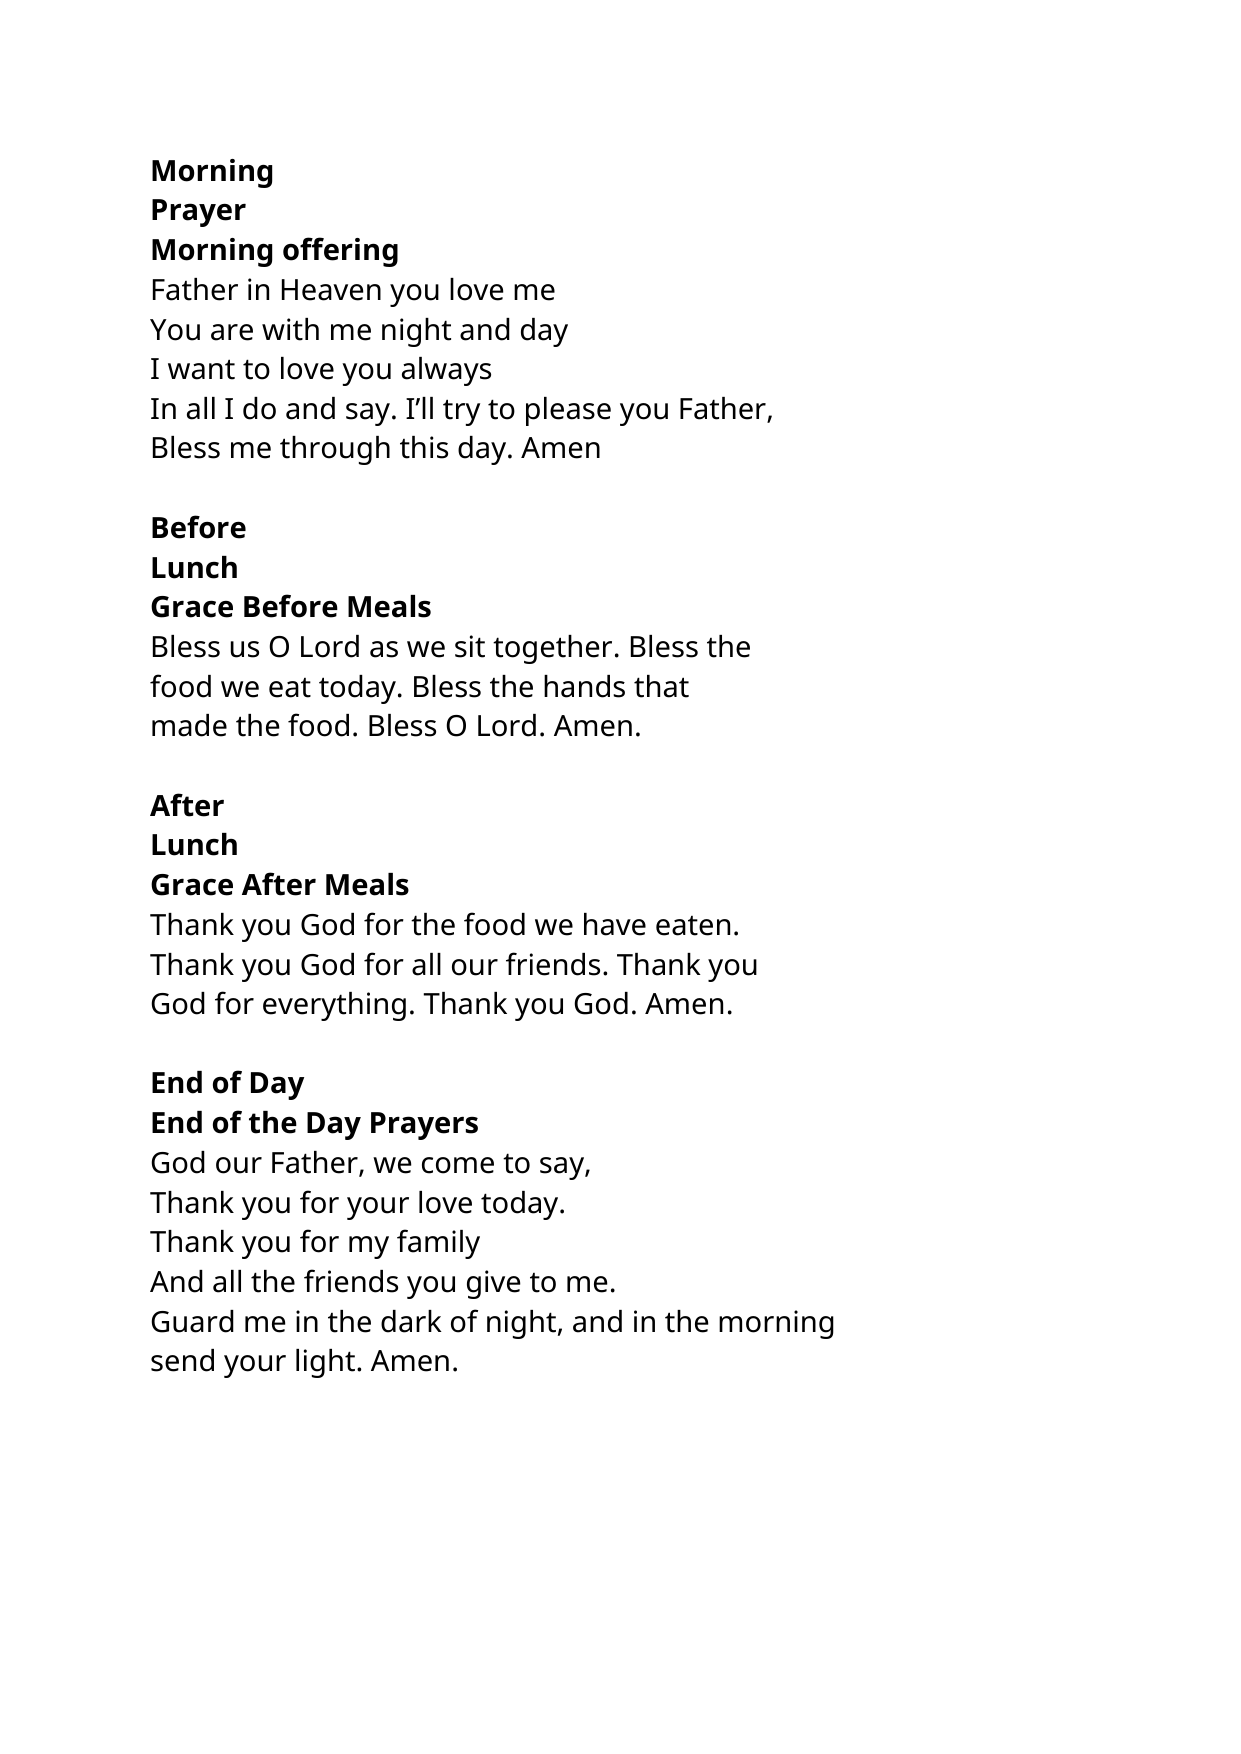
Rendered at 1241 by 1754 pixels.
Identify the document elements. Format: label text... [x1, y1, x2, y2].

text Morning [150, 150, 1090, 190]
text made the food. Bless O Lord. Amen. [150, 706, 1090, 745]
text Guard me in the dark of night, and in the morning [150, 1301, 1090, 1341]
text Before [150, 507, 1090, 547]
text send your light. Amen. [150, 1341, 1090, 1380]
text God our Father, we come to say, [150, 1142, 1090, 1182]
text Thank you for my family [150, 1222, 1090, 1261]
text Bless me through this day. Amen [150, 428, 1090, 467]
text Thank you for your love today. [150, 1182, 1090, 1222]
text food we eat today. Bless the hands that [150, 666, 1090, 706]
text End of the Day Prayers [150, 1102, 1090, 1142]
text Bless us O Lord as we sit together. Bless the [150, 626, 1090, 666]
text Grace Before Meals [150, 587, 1090, 626]
text Father in Heaven you love me [150, 269, 1090, 309]
text Thank you God for the food we have eaten. [150, 904, 1090, 944]
text Lunch [150, 825, 1090, 864]
text Grace After Meals [150, 864, 1090, 904]
text God for everything. Thank you God. Amen. [150, 983, 1090, 1023]
text I want to love you always [150, 348, 1090, 388]
text And all the friends you give to me. [150, 1261, 1090, 1301]
text End of Day [150, 1063, 1090, 1102]
text Morning offering [150, 229, 1090, 269]
text Prayer [150, 190, 1090, 229]
text You are with me night and day [150, 309, 1090, 348]
text Thank you God for all our friends. Thank you [150, 944, 1090, 983]
text In all I do and say. I’ll try to please you Father, [150, 388, 1090, 428]
text After [150, 785, 1090, 825]
text Lunch [150, 547, 1090, 587]
